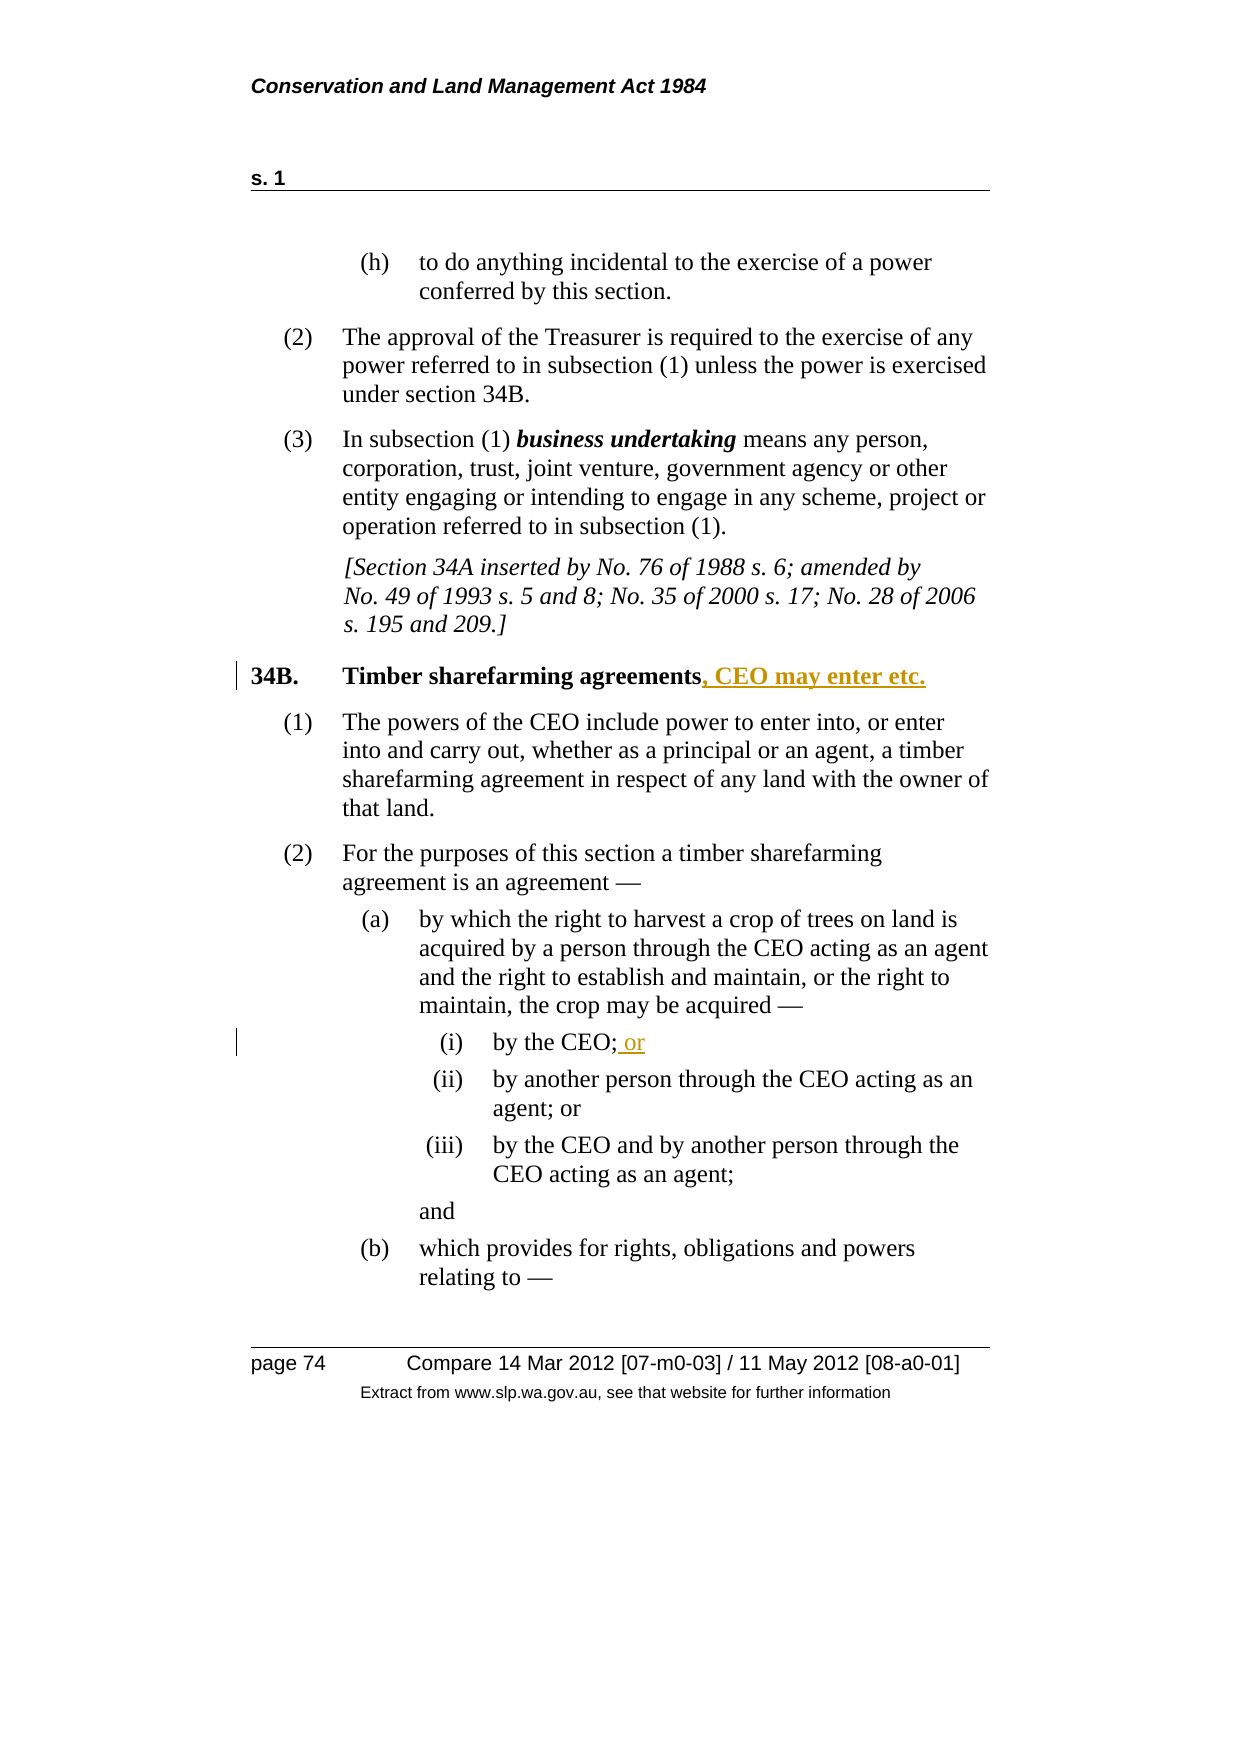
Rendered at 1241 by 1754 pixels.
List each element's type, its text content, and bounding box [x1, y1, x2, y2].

text [Section 34A inserted by No. 76 of 1988 s. 6; amended by No. 49 of 1993 s. 5 and 8; No. 35 of 2000 s. 17; No. 28 of 2006 s. 195 and 209.] [251, 552, 990, 638]
text (2) The approval of the Treasurer is required to the exercise of any power referred to in subsection (1) unless the power is exercised under section 34B. [251, 322, 990, 408]
text (1) The powers of the CEO include power to enter into, or enter into and carry out, whether as a principal or an agent, a timber sharefarming agreement in respect of any land with the owner of that land. [251, 707, 990, 822]
text (2) For the purposes of this section a timber sharefarming agreement is an agreement — [251, 838, 990, 896]
text and [251, 1196, 990, 1225]
text (ii) by another person through the CEO acting as an agent; or [251, 1064, 990, 1122]
text (h) to do anything incidental to the exercise of a power conferred by this section. [251, 247, 990, 305]
text (i) by the CEO; [251, 1027, 990, 1056]
text (b) which provides for rights, obligations and powers relating to — [251, 1233, 990, 1291]
subtitle 34B. Timber sharefarming agreements [251, 661, 990, 690]
text (a) by which the right to harvest a crop of trees on land is acquired by a person through the CEO acting as an agent and the right to establish and maintain, or the right to maintain, the crop may be acquired — [251, 904, 990, 1019]
text (3) In subsection (1) business undertaking means any person, corporation, trust, joint venture, government agency or other entity engaging or intending to engage in any scheme, project or operation referred to in subsection (1). [251, 424, 990, 539]
text (iii) by the CEO and by another person through the CEO acting as an agent; [251, 1130, 990, 1188]
